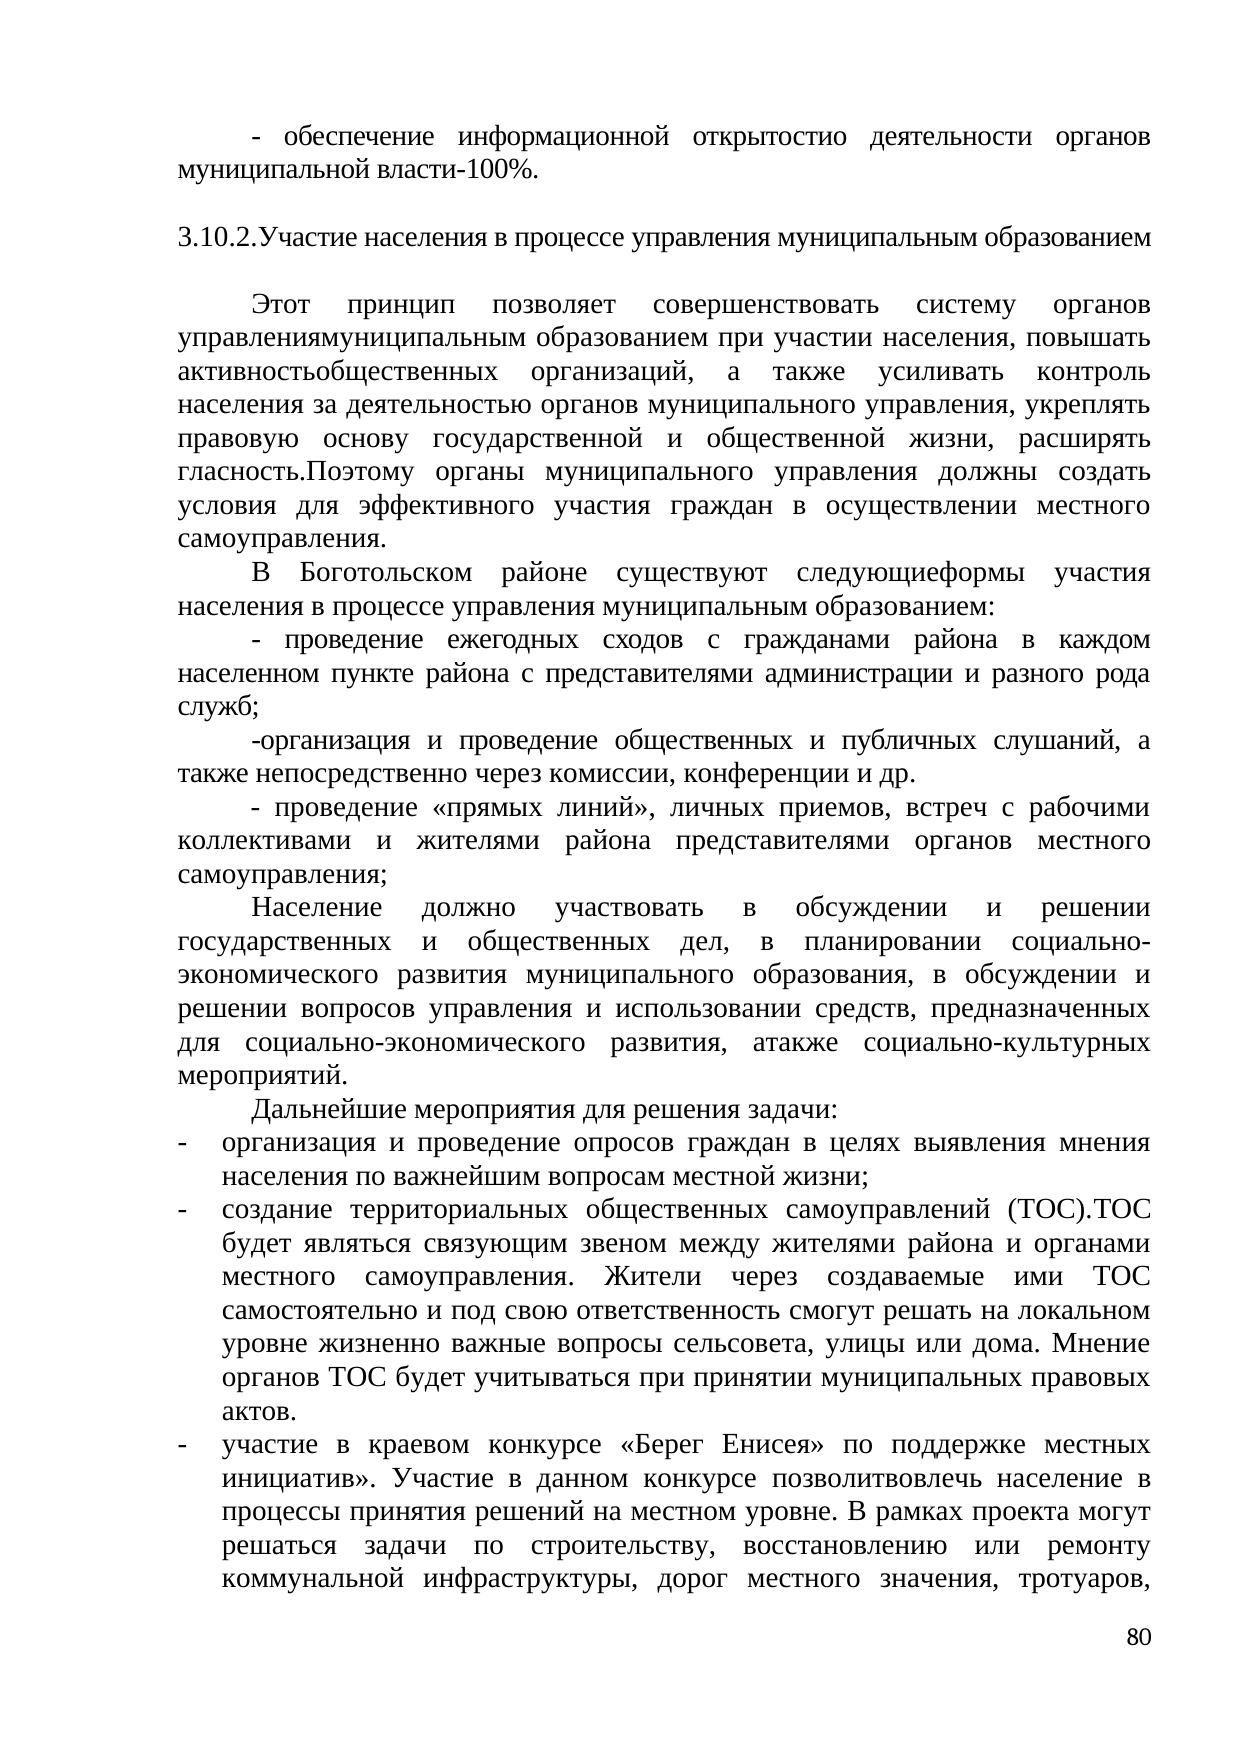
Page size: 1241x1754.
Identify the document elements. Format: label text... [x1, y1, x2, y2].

text - обеспечение информационной открытостио деятельности органов муниципальной власти-100%. [177, 118, 1152, 185]
text Население должно участвовать в обсуждении и решении государственных и общественных дел, в планировании социально-экономического развития муниципального образования, в обсуждении и решении вопросов управления и использовании средств, предназначенных для социально-экономического развития, атакже социально-культурных мероприятий. [177, 889, 1152, 1091]
text - проведение «прямых линий», личных приемов, встреч с рабочими коллективами и жителями района представителями органов местного самоуправления; [177, 789, 1152, 889]
list создание территориальных общественных самоуправлений (ТОС).ТОС будет являться связующим звеном между жителями района и органами местного самоуправления. Жители через создаваемые ими ТОС самостоятельно и под свою ответственность смогут решать на локальном уровне жизненно важные вопросы сельсовета, улицы или дома. Мнение органов ТОС будет учитываться при принятии муниципальных правовых актов. [177, 1191, 1152, 1426]
text 3.10.2.Участие населения в процессе управления муниципальным образованием [177, 219, 1152, 252]
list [177, 1426, 1152, 1594]
list - проведение ежегодных сходов с гражданами района в каждом населенном пункте района с представителями администрации и разного рода служб; [177, 621, 1152, 722]
text В Боготольском районе существуют следующиеформы участия населения в процессе управления муниципальным образованием: [177, 554, 1152, 621]
text Этот принцип позволяет совершенствовать систему органов управлениямуниципальным образованием при участии населения, повышать активностьобщественных организаций, а также усиливать контроль населения за деятельностью органов муниципального управления, укреплять правовую основу государственной и общественной жизни, расширять гласность.Поэтому органы муниципального управления должны создать условия для эффективного участия граждан в осуществлении местного самоуправления. [177, 286, 1152, 554]
list организация и проведение опросов граждан в целях выявления мнения населения по важнейшим вопросам местной жизни; [177, 1124, 1152, 1191]
text -организация и проведение общественных и публичных слушаний, а также непосредственно через комиссии, конференции и др. [177, 722, 1152, 789]
text Дальнейшие мероприятия для решения задачи: [177, 1091, 1152, 1124]
